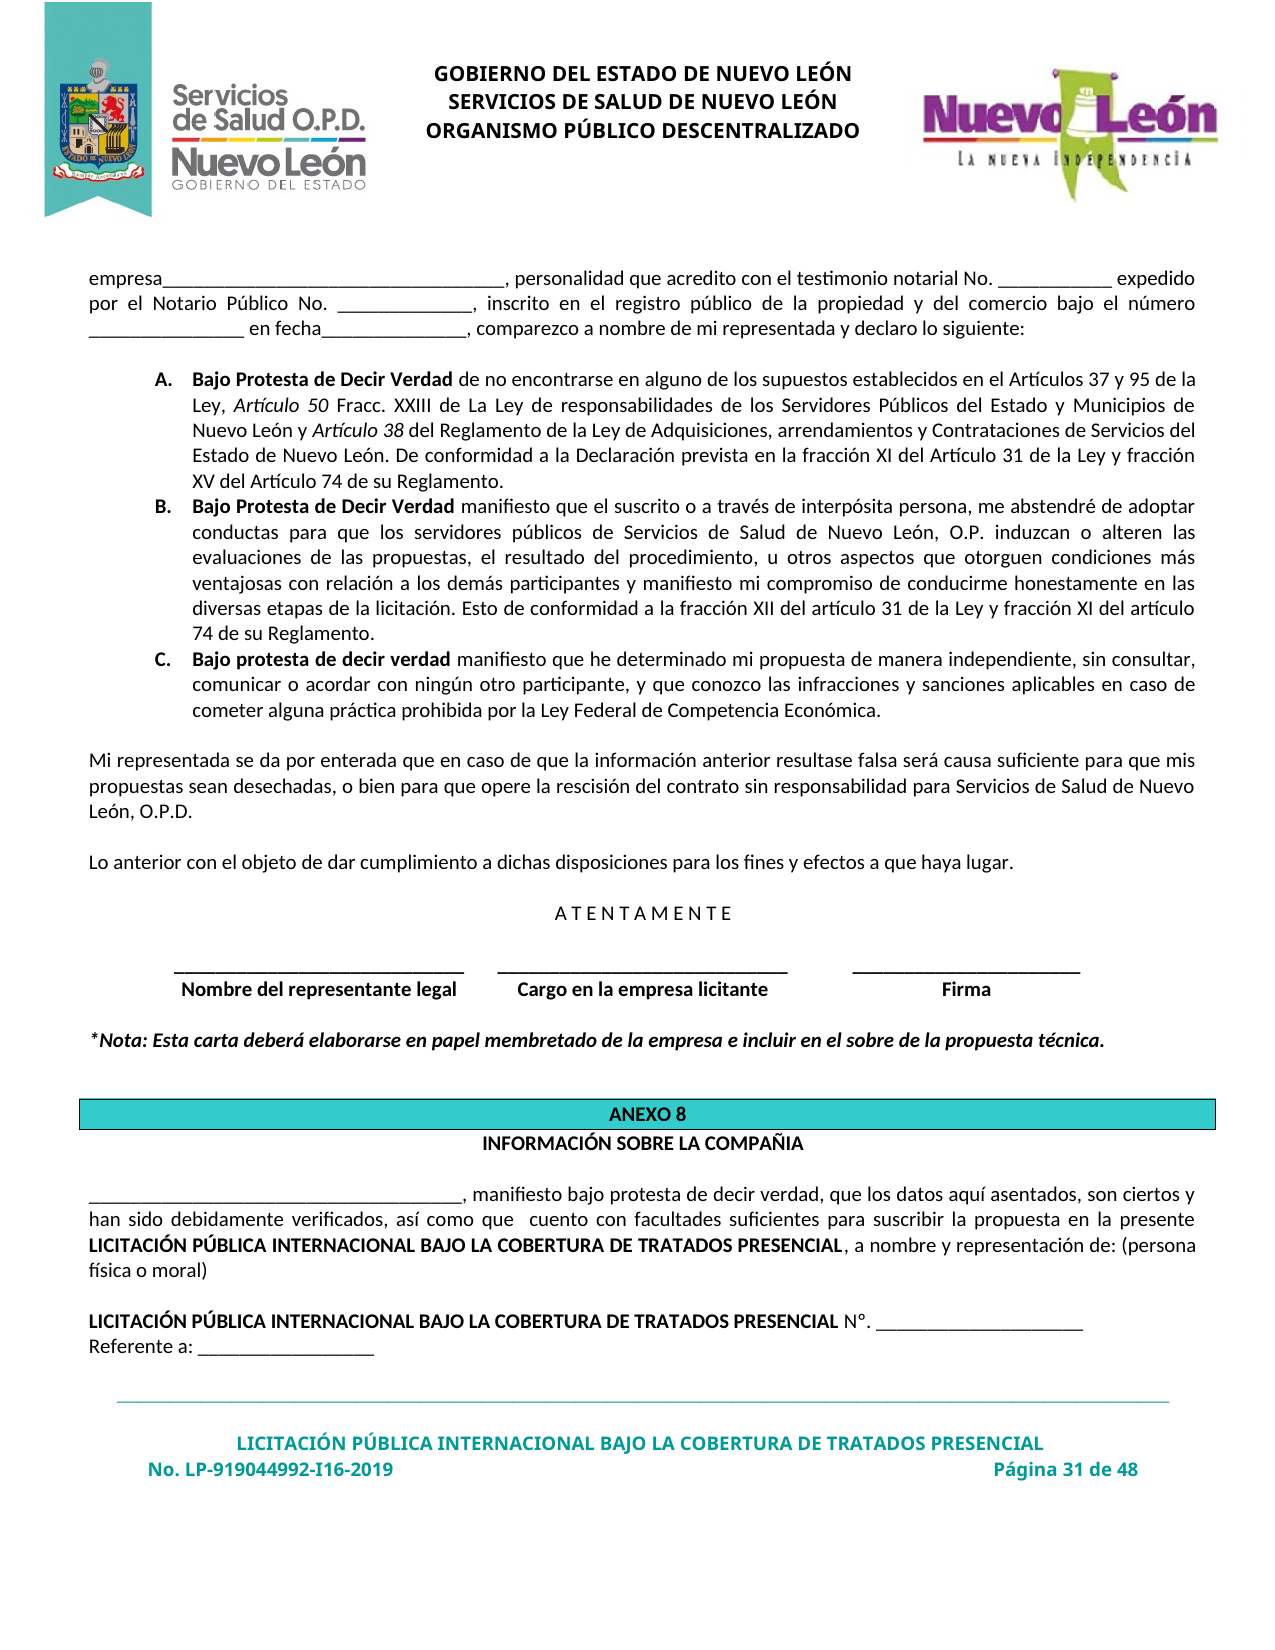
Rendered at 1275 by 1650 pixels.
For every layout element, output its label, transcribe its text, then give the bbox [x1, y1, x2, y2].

text A T E N T A M E N T E [89, 900, 1197, 926]
list Bajo Protesta de Decir Verdad manifiesto que el suscrito o a través de interpósita persona, me abstendré de adoptar conductas para que los servidores públicos de Servicios de Salud de Nuevo León, O.P. induzcan o alteren las evaluaciones de las propuestas, el resultado del procedimiento, u otros aspectos que otorguen condiciones más ventajosas con relación a los demás participantes y manifiesto mi compromiso de conducirme honestamente en las diversas etapas de la licitación. Esto de conformidad a la fracción XII del artículo 31 de la Ley y fracción XI del artículo 74 de su Reglamento. [154, 493, 1197, 646]
text *Nota: Esta carta deberá elaborarse en papel membretado de la empresa e incluir en el sobre de la propuesta técnica. [89, 1027, 1197, 1053]
text Lo anterior con el objeto de dar cumplimiento a dichas disposiciones para los fines y efectos a que haya lugar. [89, 849, 1197, 875]
text Referente a: _________________ [89, 1333, 1197, 1359]
table_header ____________________________ Nombre del representante legal [158, 951, 481, 1002]
list Bajo protesta de decir verdad manifiesto que he determinado mi propuesta de manera independiente, sin consultar, comunicar o acordar con ningún otro participante, y que conozco las infracciones y sanciones aplicables en caso de cometer alguna práctica prohibida por la Ley Federal de Competencia Económica. [154, 646, 1197, 722]
text ANEXO 8 [80, 1100, 1215, 1129]
picture [15, 2, 1249, 229]
list Bajo Protesta de Decir Verdad de no encontrarse en alguno de los supuestos establecidos en el Artículos 37 y 95 de la Ley, Artículo 50 Fracc. XXIII de La Ley de responsabilidades de los Servidores Públicos del Estado y Municipios de Nuevo León y Artículo 38 del Reglamento de la Ley de Adquisiciones, arrendamientos y Contrataciones de Servicios del Estado de Nuevo León. De conformidad a la Declaración prevista en la fracción XI del Artículo 31 de la Ley y fracción XV del Artículo 74 de su Reglamento. [154, 366, 1197, 493]
text INFORMACIÓN SOBRE LA COMPAÑIA [89, 1130, 1197, 1156]
table_header ____________________________ Cargo en la empresa licitante [481, 951, 804, 1002]
text LICITACIÓN PÚBLICA INTERNACIONAL BAJO LA COBERTURA DE TRATADOS PRESENCIAL Nº. ____________________ [89, 1308, 1197, 1333]
text Mi representada se da por enterada que en caso de que la información anterior resultase falsa será causa suficiente para que mis propuestas sean desechadas, o bien para que opere la rescisión del contrato sin responsabilidad para Servicios de Salud de Nuevo León, O.P.D. [89, 748, 1197, 824]
table_header ______________________ Firma [805, 951, 1128, 1002]
text ____________________________________, manifiesto bajo protesta de decir verdad, que los datos aquí asentados, son ciertos y han sido debidamente verificados, así como que cuento con facultades suficientes para suscribir la propuesta en la presente LICITACIÓN PÚBLICA INTERNACIONAL BAJO LA COBERTURA DE TRATADOS PRESENCIAL, a nombre y representación de: (persona física o moral) [89, 1181, 1197, 1283]
